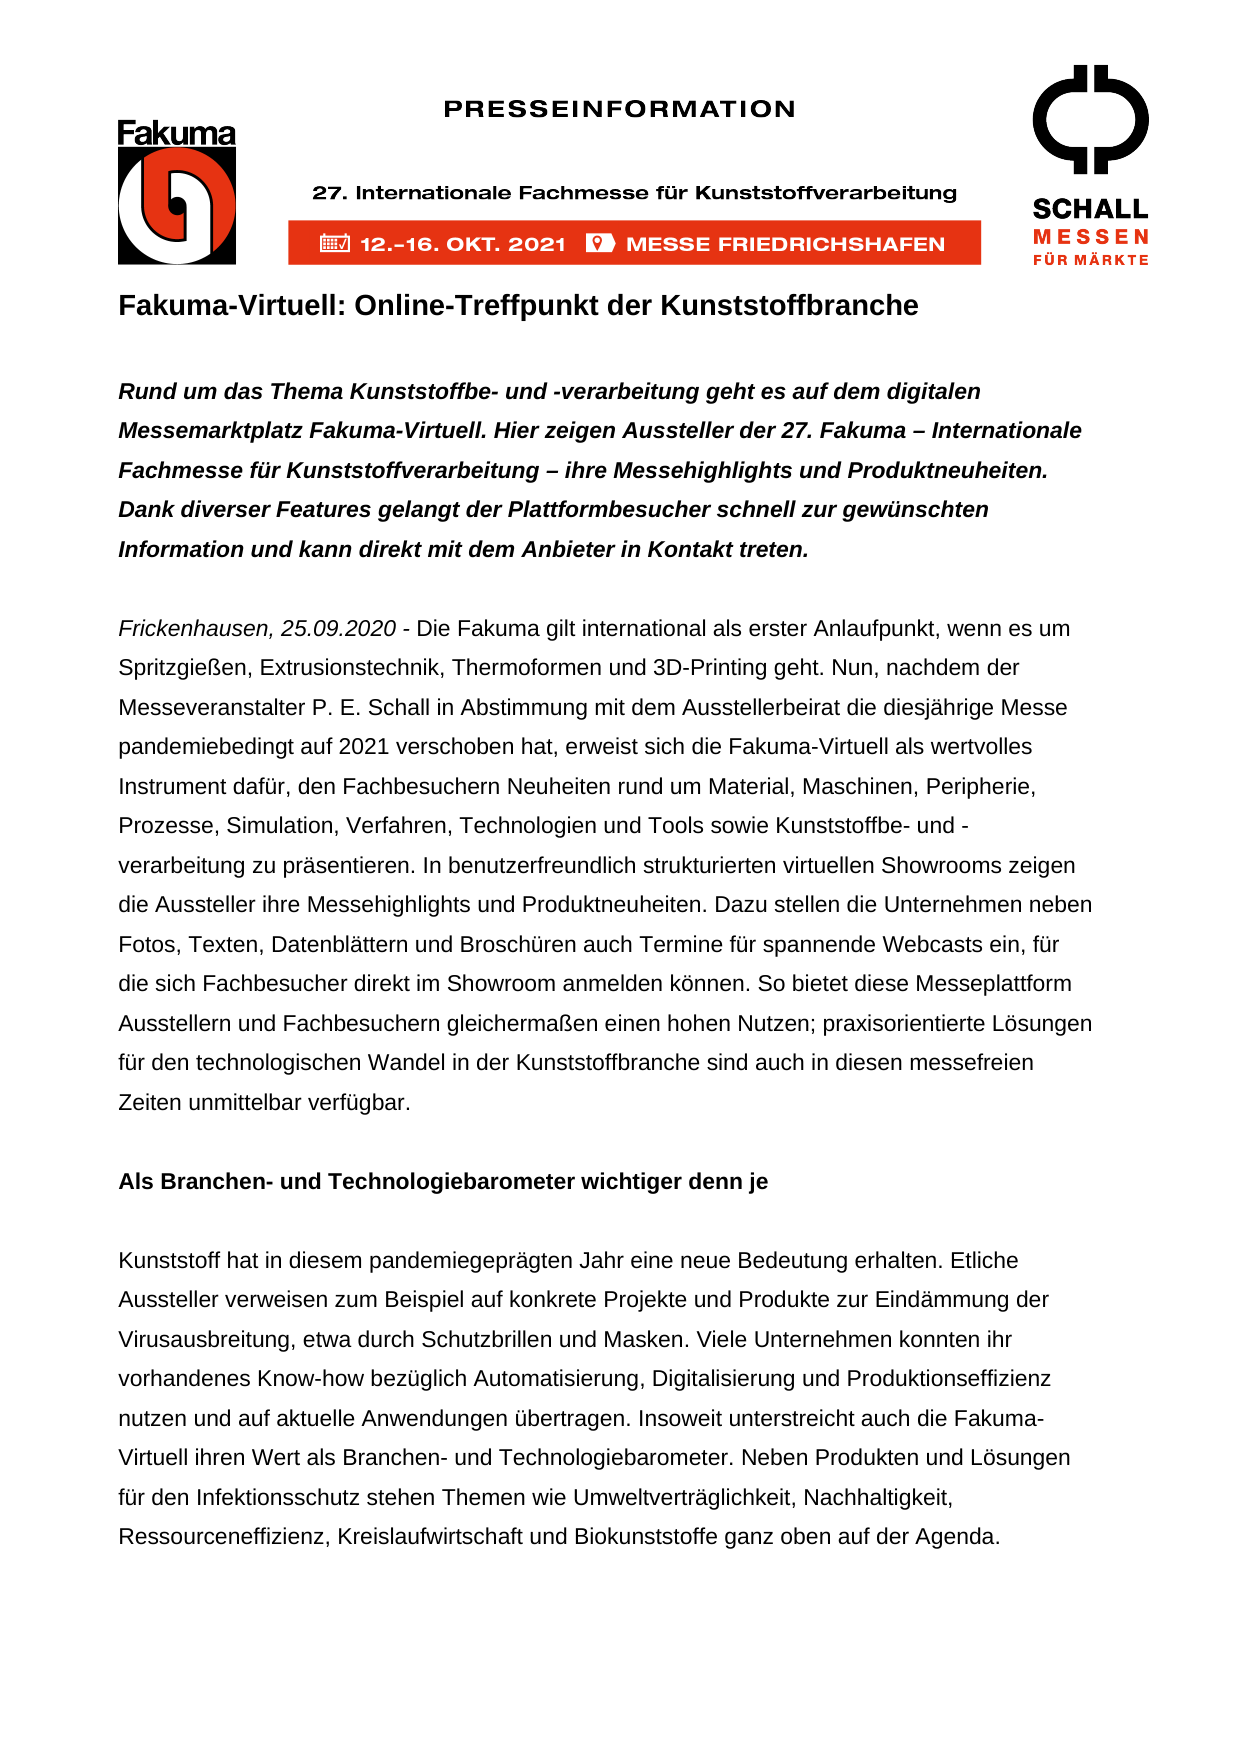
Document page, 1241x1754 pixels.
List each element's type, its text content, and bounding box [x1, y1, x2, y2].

picture [0, 0, 1238, 1751]
text Als Branchen- und Technologiebarometer wichtiger denn je [118, 1168, 1093, 1194]
text Fakuma-Virtuell: Online-Treffpunkt der Kunststoffbranche [118, 288, 1093, 322]
text Kunststoff hat in diesem pandemiegeprägten Jahr eine neue Bedeutung erhalten. Etliche Aussteller verweisen zum Beispiel auf konkrete Projekte und Produkte zur Eindämmung der Virusausbreitung, etwa durch Schutzbrillen und Masken. Viele Unternehmen konnten ihr vorhandenes Know-how bezüglich Automatisierung, Digitalisierung und Produktionseffizienz nutzen und auf aktuelle Anwendungen übertragen. Insoweit unterstreicht auch die Fakuma-Virtuell ihren Wert als Branchen- und Technologiebarometer. Neben Produkten und Lösungen für den Infektionsschutz stehen Themen wie Umweltverträglichkeit, Nachhaltigkeit, Ressourceneffizienz, Kreislaufwirtschaft und Biokunststoffe ganz oben auf der Agenda. [118, 1247, 1093, 1549]
text Rund um das Thema Kunststoffbe- und -verarbeitung geht es auf dem digitalen Messemarktplatz Fakuma-Virtuell. Hier zeigen Aussteller der 27. Fakuma – Internationale Fachmesse für Kunststoffverarbeitung – ihre Messehighlights und Produktneuheiten. Dank diverser Features gelangt der Plattformbesucher schnell zur gewünschten Information und kann direkt mit dem Anbieter in Kontakt treten. [118, 378, 1093, 562]
text Frickenhausen, 25.09.2020 - Die Fakuma gilt international als erster Anlaufpunkt, wenn es um Spritzgießen, Extrusionstechnik, Thermoformen und 3D-Printing geht. Nun, nachdem der Messeveranstalter P. E. Schall in Abstimmung mit dem Ausstellerbeirat die diesjährige Messe pandemiebedingt auf 2021 verschoben hat, erweist sich die Fakuma-Virtuell als wertvolles Instrument dafür, den Fachbesuchern Neuheiten rund um Material, Maschinen, Peripherie, Prozesse, Simulation, Verfahren, Technologien und Tools sowie Kunststoffbe- und -verarbeitung zu präsentieren. In benutzerfreundlich strukturierten virtuellen Showrooms zeigen die Aussteller ihre Messehighlights und Produktneuheiten. Dazu stellen die Unternehmen neben Fotos, Texten, Datenblättern und Broschüren auch Termine für spannende Webcasts ein, für die sich Fachbesucher direkt im Showroom anmelden können. So bietet diese Messeplattform Ausstellern und Fachbesuchern gleichermaßen einen hohen Nutzen; praxisorientierte Lösungen für den technologischen Wandel in der Kunststoffbranche sind auch in diesen messefreien Zeiten unmittelbar verfügbar. [118, 615, 1093, 1115]
